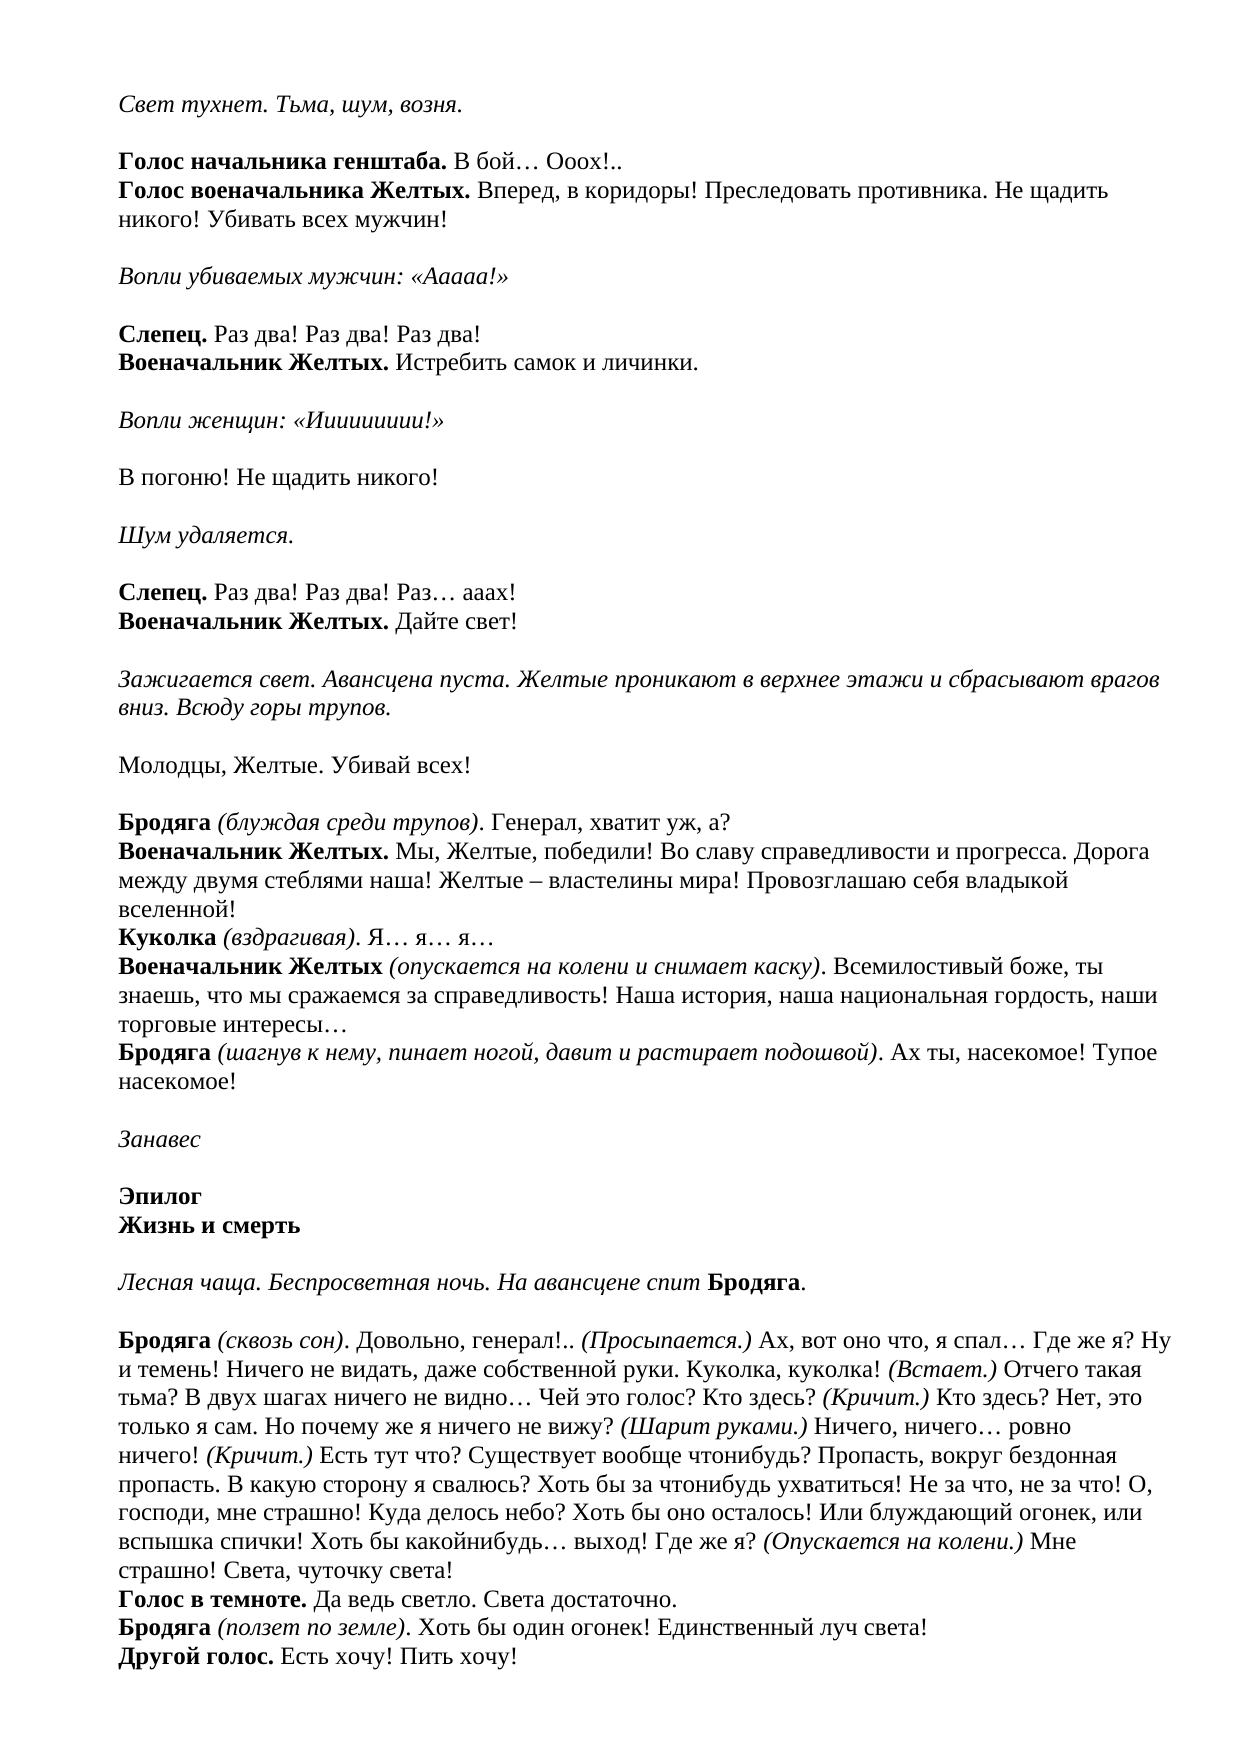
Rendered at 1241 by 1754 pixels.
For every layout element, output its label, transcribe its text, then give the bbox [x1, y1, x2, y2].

text Военачальник Желтых. Истребить самок и личинки. [118, 347, 1181, 376]
text Голос начальника генштаба. В бой… Ооох!.. [118, 117, 1181, 175]
text Эпилог [118, 1152, 1181, 1210]
text Военачальник Желтых. Мы, Желтые, победили! Во славу справедливости и прогресса. Дорога между двумя стеблями наша! Желтые – властелины мира! Провозглашаю себя владыкой вселенной! [118, 836, 1181, 922]
text Другой голос. Есть хочу! Пить хочу! [118, 1641, 1181, 1670]
text Слепец. Раз два! Раз два! Раз два! [118, 290, 1181, 347]
text Лесная чаща. Беспросветная ночь. На авансцене спит Бродяга. [118, 1239, 1181, 1296]
text Вопли женщин: «Иииииииии!» [118, 376, 1181, 434]
text В погоню! Не щадить никого! [118, 434, 1181, 491]
text Куколка (вздрагивая). Я… я… я… [118, 922, 1181, 951]
text Шум удаляется. [118, 491, 1181, 549]
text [118, 89, 1181, 117]
text Бродяга (блуждая среди трупов). Генерал, хватит уж, а? [118, 779, 1181, 836]
text Бродяга (сквозь сон). Довольно, генерал!.. (Просыпается.) Ах, вот оно что, я спал… Где же я? Ну и темень! Ничего не видать, даже собственной руки. Куколка, куколка! (Встает.) Отчего такая тьма? В двух шагах ничего не видно… Чей это голос? Кто здесь? (Кричит.) Кто здесь? Нет, это только я сам. Но почему же я ничего не вижу? (Шарит руками.) Ничего, ничего… ровно ничего! (Кричит.) Есть тут что? Существует вообще чтонибудь? Пропасть, вокруг бездонная пропасть. В какую сторону я свалюсь? Хоть бы за чтонибудь ухватиться! Не за что, не за что! О, господи, мне страшно! Куда делось небо? Хоть бы оно осталось! Или блуждающий огонек, или вспышка спички! Хоть бы какойнибудь… выход! Где же я? (Опускается на колени.) Мне страшно! Света, чуточку света! [118, 1296, 1181, 1584]
text Бродяга (ползет по земле). Хоть бы один огонек! Единственный луч света! [118, 1612, 1181, 1641]
text Зажигается свет. Авансцена пуста. Желтые проникают в верхнее этажи и сбрасывают врагов вниз. Всюду горы трупов. [118, 635, 1181, 721]
text Голос в темноте. Да ведь светло. Света достаточно. [118, 1584, 1181, 1612]
text Военачальник Желтых (опускается на колени и снимает каску). Всемилостивый боже, ты знаешь, что мы сражаемся за справедливость! Наша история, наша национальная гордость, наши торговые интересы… [118, 951, 1181, 1037]
text Слепец. Раз два! Раз два! Раз… ааах! [118, 549, 1181, 606]
text Молодцы, Желтые. Убивай всех! [118, 721, 1181, 779]
text Жизнь и смерть [118, 1210, 1181, 1239]
text Занавес [118, 1095, 1181, 1152]
text Бродяга (шагнув к нему, пинает ногой, давит и растирает подошвой). Ах ты, насекомое! Тупое насекомое! [118, 1037, 1181, 1095]
text Голос военачальника Желтых. Вперед, в коридоры! Преследовать противника. Не щадить никого! Убивать всех мужчин! [118, 175, 1181, 232]
text Военачальник Желтых. Дайте свет! [118, 606, 1181, 635]
text Вопли убиваемых мужчин: «Ааааа!» [118, 232, 1181, 290]
